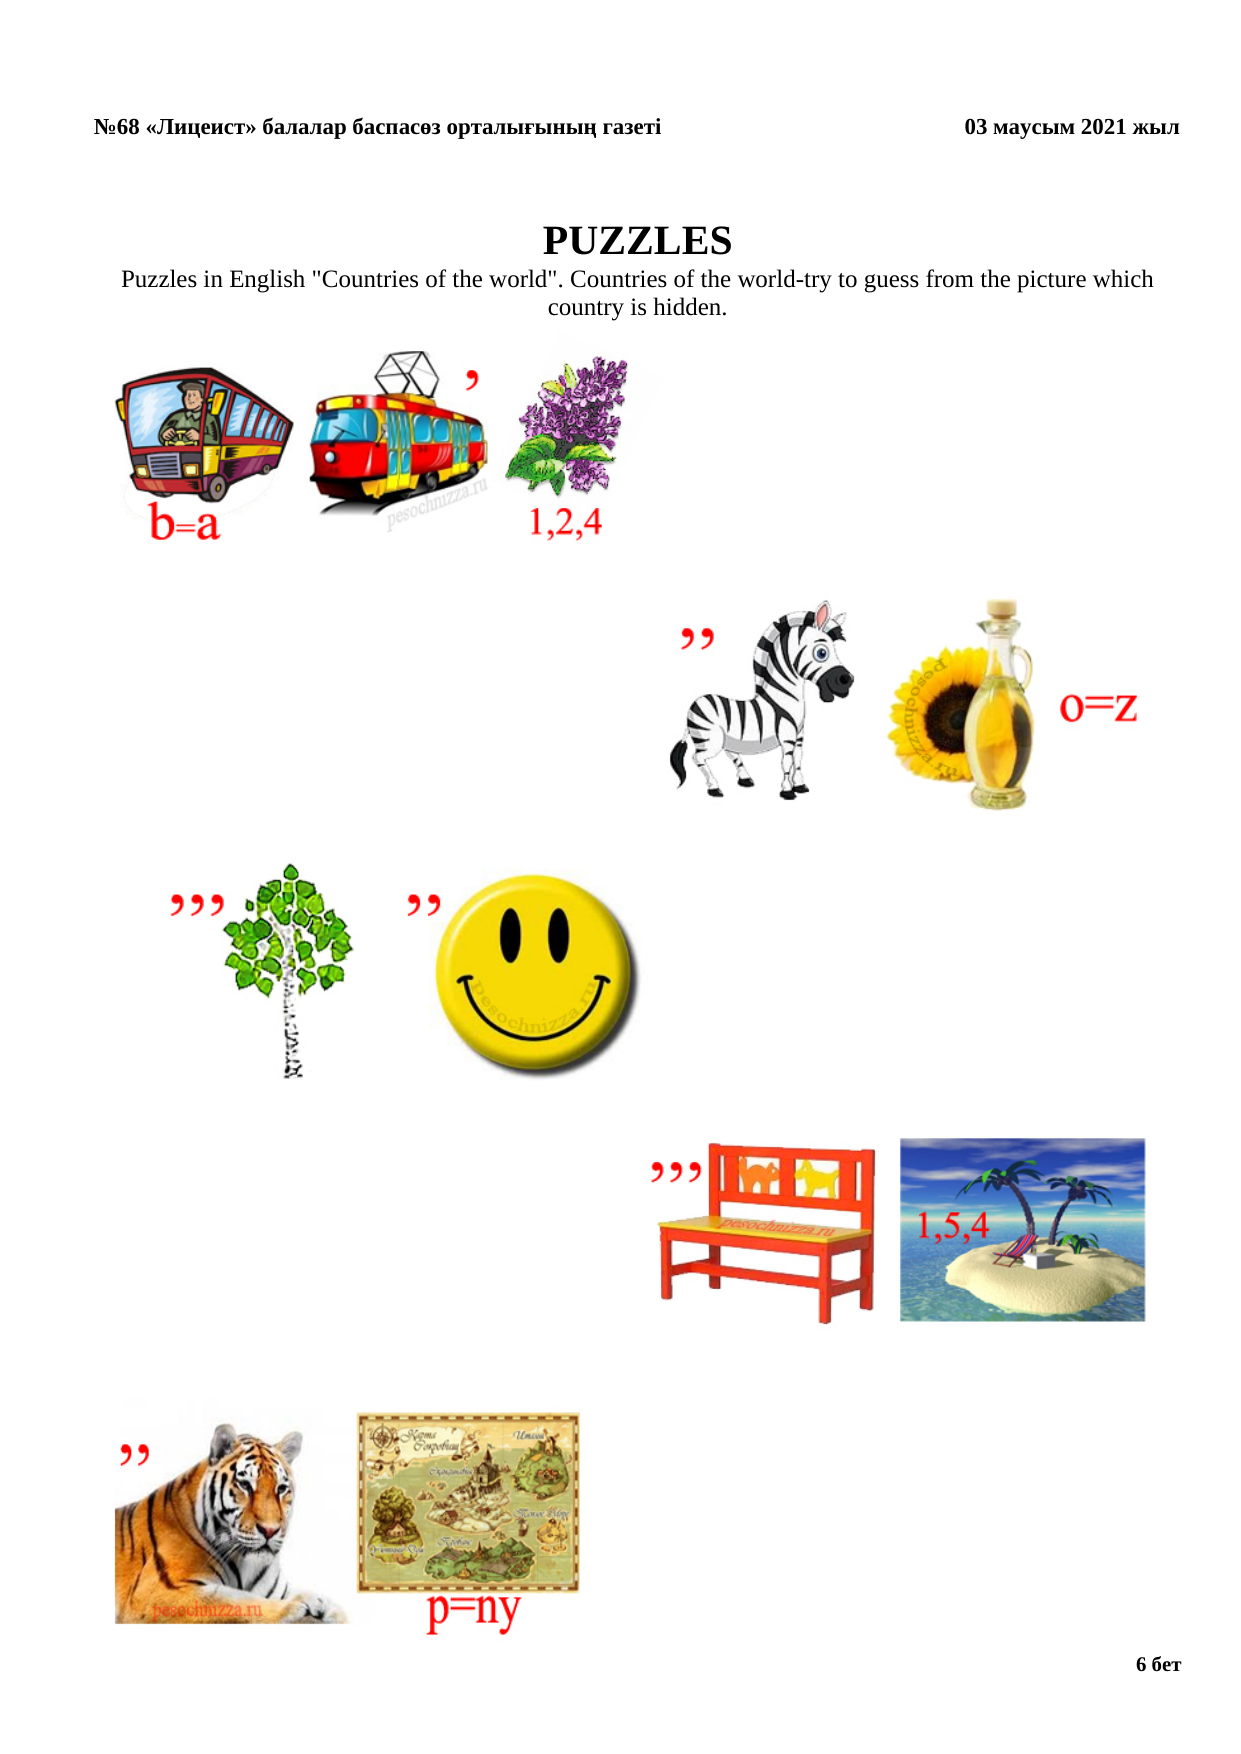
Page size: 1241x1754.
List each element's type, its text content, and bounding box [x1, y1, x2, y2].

picture [93, 321, 1182, 1353]
text 6 бет [94, 1652, 1181, 1676]
text PUZZLES [94, 216, 1181, 264]
picture [93, 1386, 616, 1652]
text Puzzles in English "Countries of the world". Countries of the world-try to guess from the picture which country is hidden. [94, 264, 1181, 321]
text №68 «Лицеист» балалар баспасөз орталығының газеті 03 маусым 2021 жыл [94, 113, 1181, 139]
